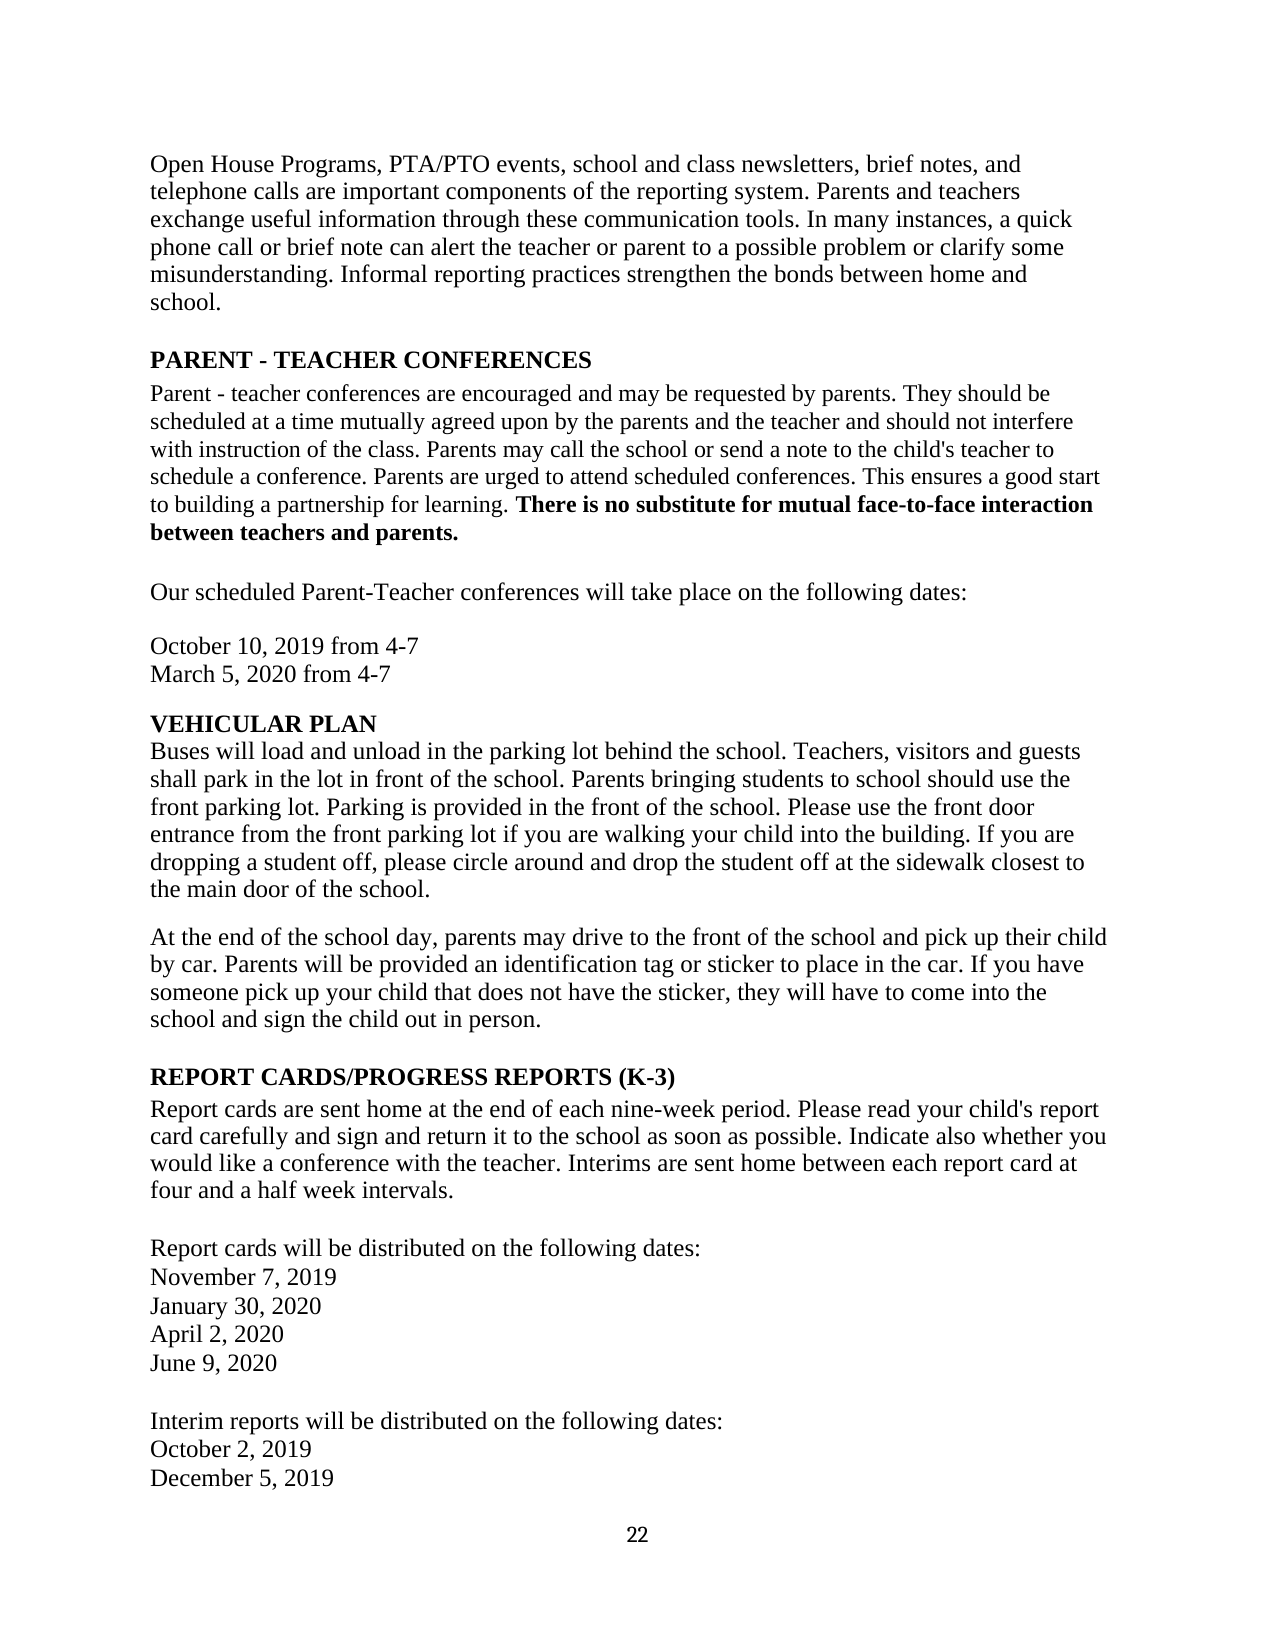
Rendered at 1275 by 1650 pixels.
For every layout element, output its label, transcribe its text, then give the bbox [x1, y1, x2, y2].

text At the end of the school day, parents may drive to the front of the school and pick up their child by car. Parents will be provided an identification tag or sticker to place in the car. If you have someone pick up your child that does not have the sticker, they will have to come into the school and sign the child out in person. [150, 924, 1117, 1032]
text Parent - teacher conferences are encouraged and may be requested by parents. They should be scheduled at a time mutually agreed upon by the parents and the teacher and should not interfere with instruction of the class. Parents may call the school or send a note to the child's teacher to schedule a conference. Parents are urged to attend scheduled conferences. This ensures a good start to building a partnership for learning. There is no substitute for mutual face-to-face interaction between teachers and parents. [150, 379, 1117, 545]
text REPORT CARDS/PROGRESS REPORTS (K-3) [150, 1062, 1125, 1091]
text March 5, 2020 from 4-7 [150, 659, 1125, 688]
text November 7, 2019 [150, 1262, 1125, 1291]
text Our scheduled Parent-Teacher conferences will take place on the following dates: [150, 580, 1029, 605]
text December 5, 2019 [150, 1463, 1125, 1492]
text January 30, 2020 [150, 1291, 1125, 1319]
text Report cards will be distributed on the following dates: [150, 1233, 1125, 1262]
text April 2, 2020 [150, 1319, 1125, 1348]
text Interim reports will be distributed on the following dates: [150, 1406, 1125, 1434]
text Report cards are sent home at the end of each nine-week period. Please read your child's report card carefully and sign and return it to the school as soon as possible. Indicate also whether you would like a conference with the teacher. Interims are sent home between each report card at four and a half week intervals. [150, 1096, 1119, 1204]
text PARENT - TEACHER CONFERENCES [150, 345, 1125, 374]
text VEHICULAR PLAN [150, 709, 1125, 738]
text June 9, 2020 [150, 1348, 1125, 1377]
text October 10, 2019 from 4-7 [150, 634, 1029, 659]
text Buses will load and unload in the parking lot behind the school. Teachers, visitors and guests shall park in the lot in front of the school. Parents bringing students to school should use the front parking lot. Parking is provided in the front of the school. Please use the front door entrance from the front parking lot if you are walking your child into the building. If you are dropping a student off, please circle around and drop the student off at the sidewalk closest to the main door of the school. [150, 738, 1114, 903]
text October 2, 2019 [150, 1434, 1125, 1463]
text Open House Programs, PTA/PTO events, school and class newsletters, brief notes, and telephone calls are important components of the reporting system. Parents and teachers exchange useful information through these communication tools. In many instances, a quick phone call or brief note can alert the teacher or parent to a possible problem or clarify some misunderstanding. Informal reporting practices strengthen the bonds between home and school. [150, 150, 1096, 316]
